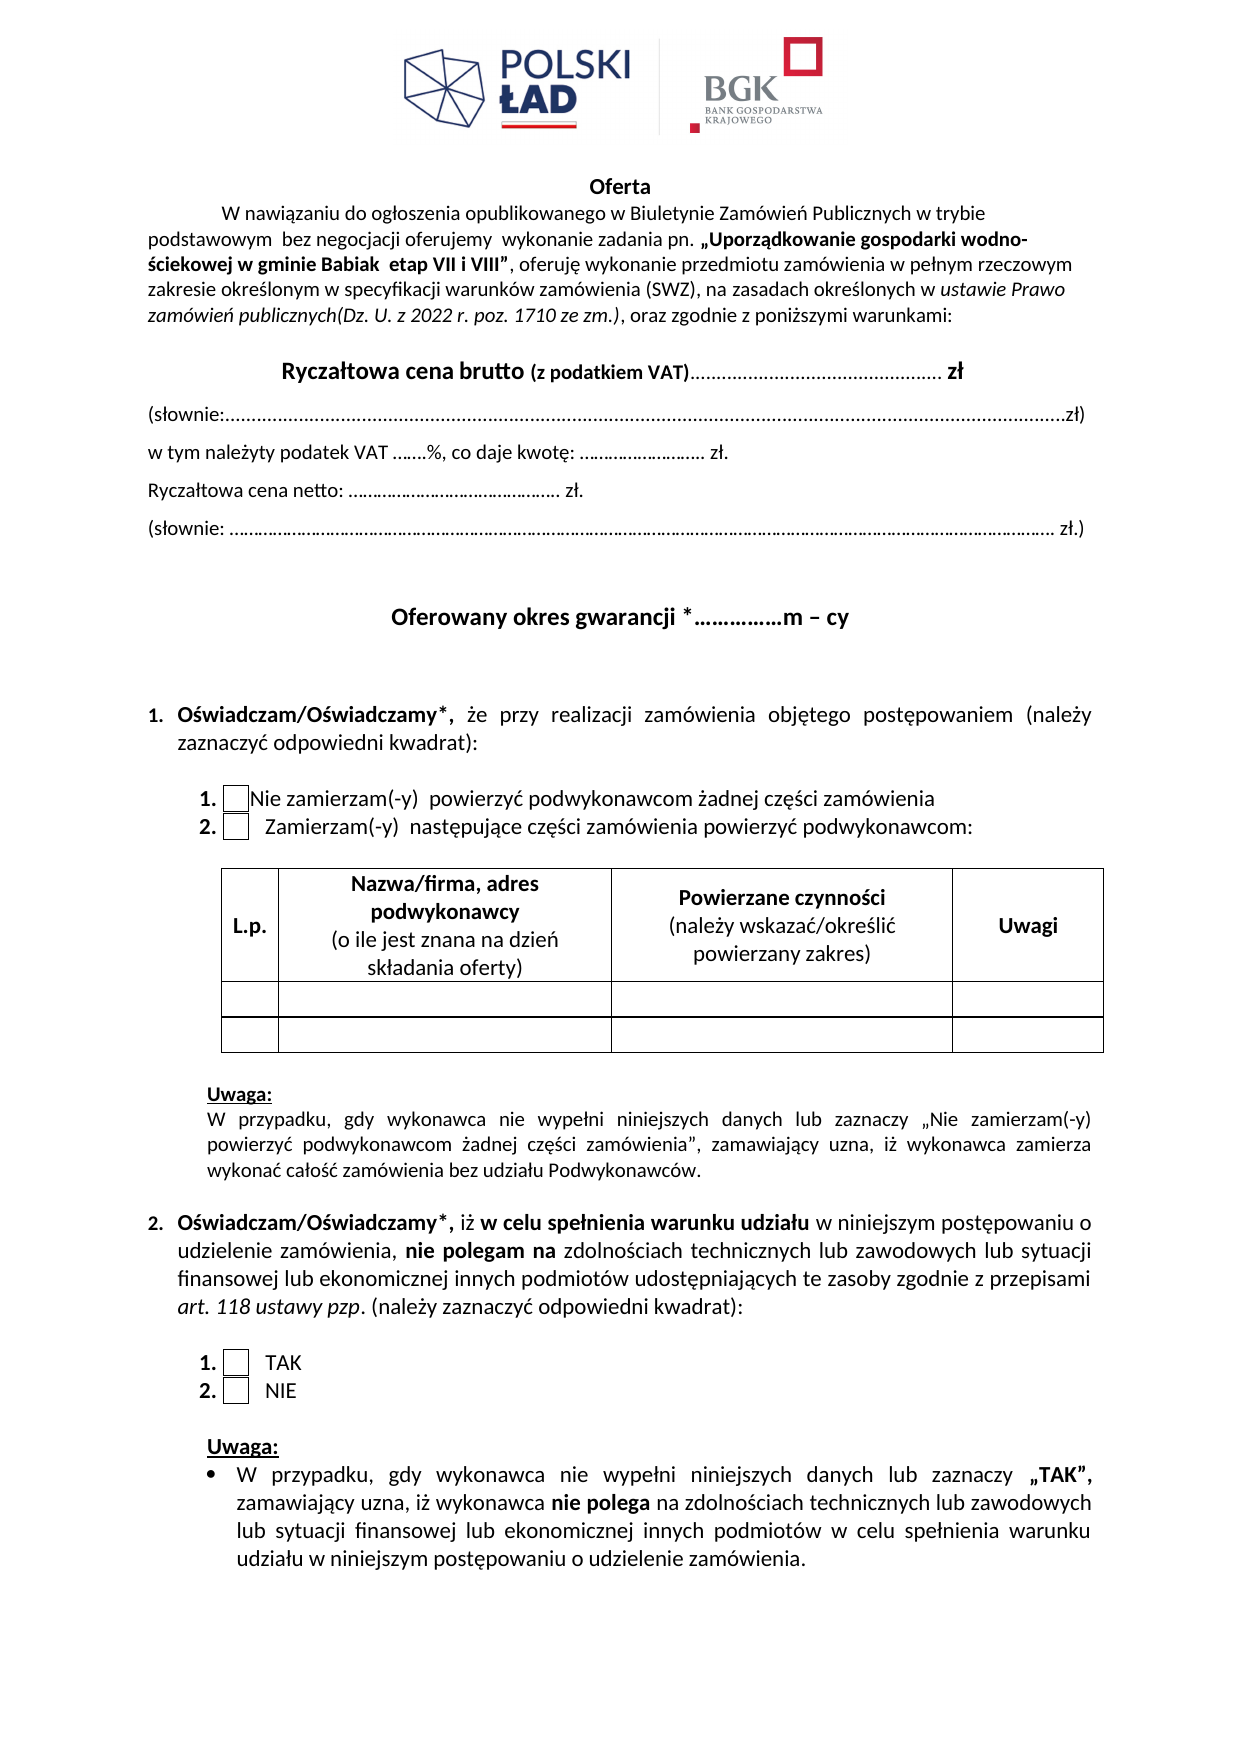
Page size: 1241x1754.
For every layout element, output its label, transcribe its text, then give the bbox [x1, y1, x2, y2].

table_cell [953, 1018, 1103, 1052]
table_cell [612, 1018, 952, 1052]
text w tym należyty podatek VAT …….%, co daje kwotę: …………………….. zł. [148, 439, 1092, 465]
list Oświadczam/Oświadczamy*, iż w celu spełnienia warunku udziału w niniejszym postępowaniu o udzielenie zamówienia, nie polegam na zdolnościach technicznych lub zawodowych lub sytuacji finansowej lub ekonomicznej innych podmiotów udostępniających te zasoby zgodnie z przepisami art. 118 ustawy pzp. (należy zaznaczyć odpowiedni kwadrat): [148, 1208, 1092, 1320]
table_header L.p. [222, 869, 278, 981]
list NIE [199, 1376, 1092, 1404]
text Ryczałtowa cena brutto (z podatkiem VAT)................................................ zł [148, 356, 1092, 386]
table_cell [222, 982, 278, 1016]
picture [392, 29, 848, 145]
text W przypadku, gdy wykonawca nie wypełni niniejszych danych lub zaznaczy „Nie zamierzam(-y) powierzyć podwykonawcom żadnej części zamówienia”, zamawiający uzna, iż wykonawca zamierza wykonać całość zamówienia bez udziału Podwykonawców. [207, 1106, 1092, 1182]
table_cell [279, 1018, 611, 1052]
table_header Uwagi [953, 869, 1103, 981]
list Nie zamierzam(-y) powierzyć podwykonawcom żadnej części zamówienia [199, 784, 1092, 812]
text Ryczałtowa cena netto: …………………………………….. zł. [148, 477, 1092, 503]
text (słownie: ………………………………………………………………………………………………………………………………………………………. zł.) [148, 516, 1092, 541]
text Uwaga: [207, 1081, 1092, 1106]
text Oferowany okres gwarancji *……………m – cy [148, 601, 1092, 659]
list TAK [199, 1348, 1092, 1376]
table_cell [222, 1018, 278, 1052]
text Uwaga: [207, 1432, 1092, 1460]
title W nawiązaniu do ogłoszenia opublikowanego w Biuletynie Zamówień Publicznych w trybie podstawowym bez negocjacji oferujemy wykonanie zadania pn. „Uporządkowanie gospodarki wodno-ściekowej w gminie Babiak etap VII i VIII”, oferuję wykonanie przedmiotu zamówienia w pełnym rzeczowym zakresie określonym w specyfikacji warunków zamówienia (SWZ), na zasadach określonych w ustawie Prawo zamówień publicznych(Dz. U. z 2022 r. poz. 1710 ze zm.), oraz zgodnie z poniższymi warunkami: [148, 200, 1092, 327]
text (słownie:................................................................................................................................................................zł) [148, 401, 1092, 427]
table_header Nazwa/firma, adres podwykonawcy (o ile jest znana na dzień składania oferty) [279, 869, 611, 981]
table_cell [612, 982, 952, 1016]
list Oświadczam/Oświadczamy*, że przy realizacji zamówienia objętego postępowaniem (należy zaznaczyć odpowiedni kwadrat): [148, 700, 1092, 756]
text Oferta [148, 172, 1092, 200]
table_cell [953, 982, 1103, 1016]
list Zamierzam(-y) następujące części zamówienia powierzyć podwykonawcom: [199, 812, 1092, 840]
table_cell [279, 982, 611, 1016]
list W przypadku, gdy wykonawca nie wypełni niniejszych danych lub zaznaczy „TAK”, zamawiający uzna, iż wykonawca nie polega na zdolnościach technicznych lub zawodowych lub sytuacji finansowej lub ekonomicznej innych podmiotów w celu spełnienia warunku udziału w niniejszym postępowaniu o udzielenie zamówienia. [207, 1460, 1092, 1572]
table_header Powierzane czynności (należy wskazać/określić powierzany zakres) [612, 869, 952, 981]
